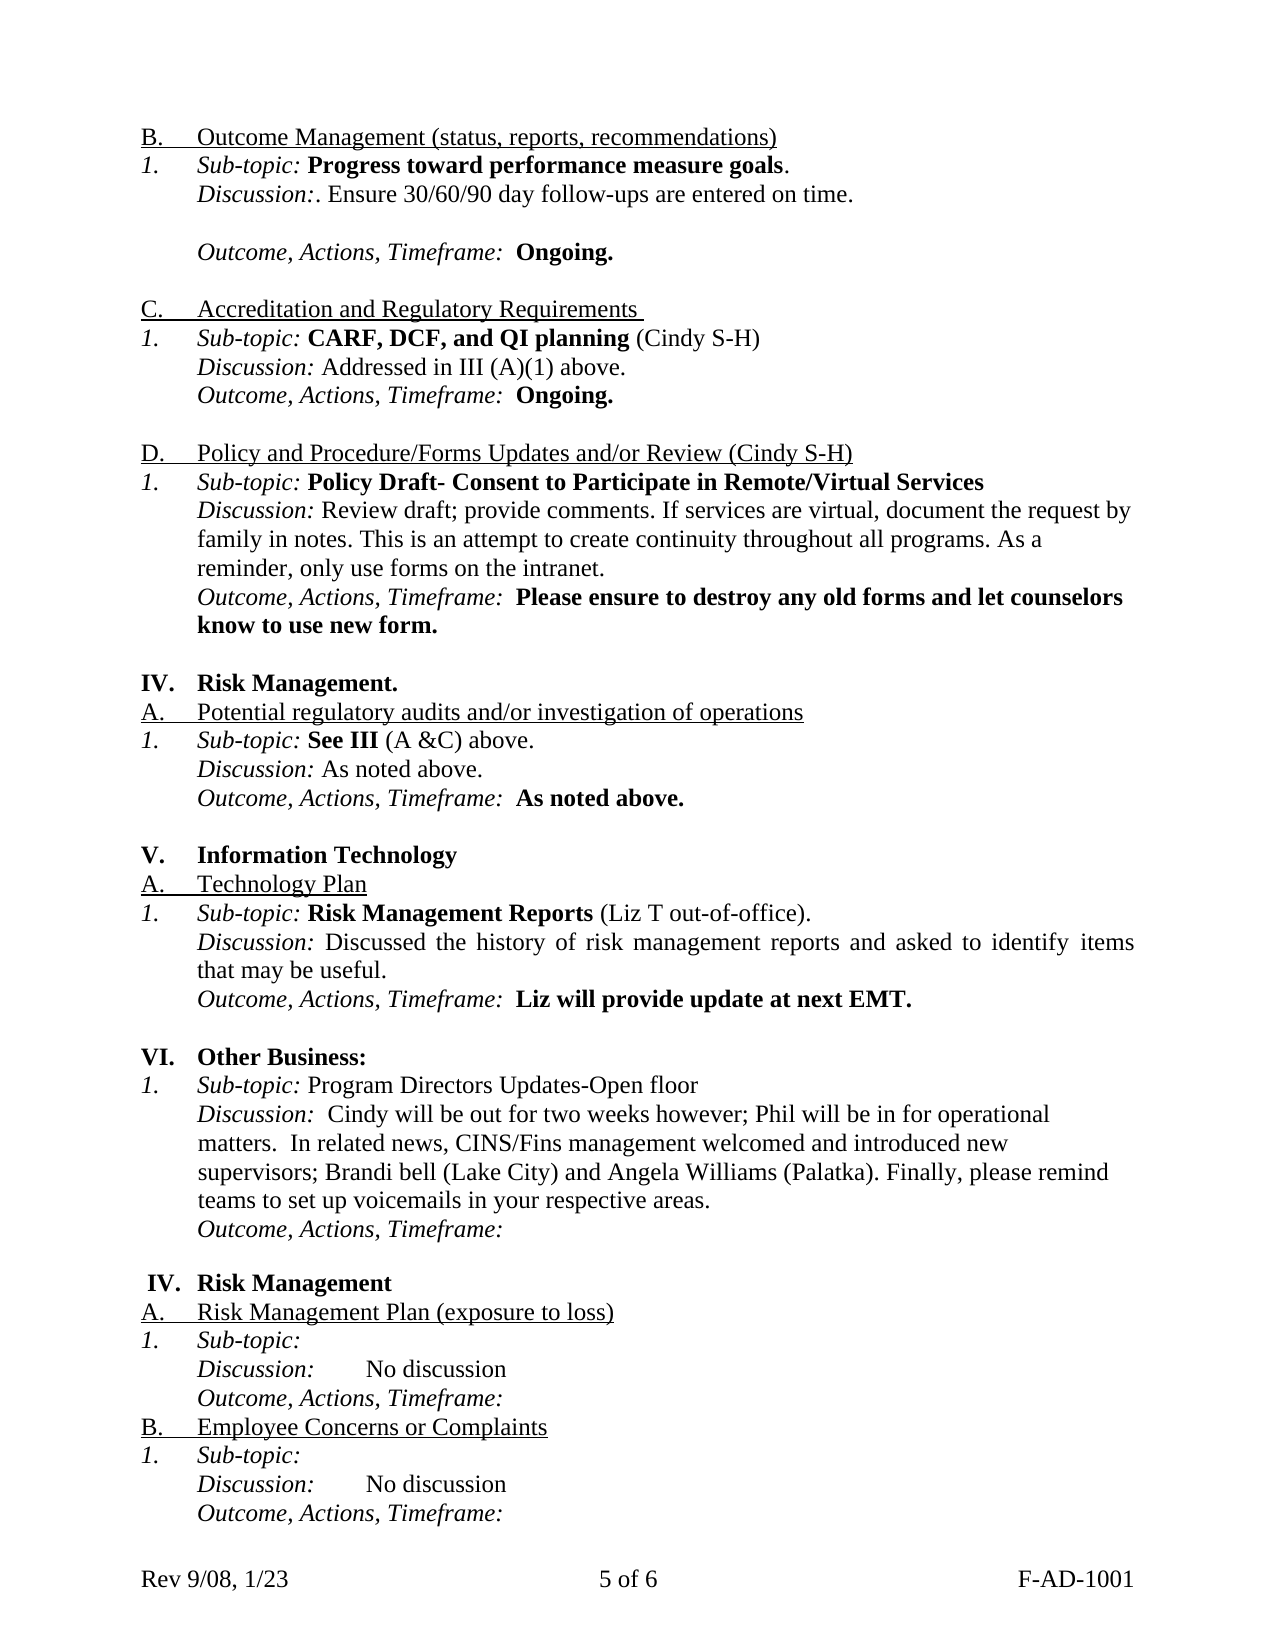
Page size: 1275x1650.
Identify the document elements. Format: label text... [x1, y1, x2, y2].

text 1. Sub-topic: Risk Management Reports (Liz T out-of-office). [141, 898, 1134, 927]
text Outcome, Actions, Timeframe: [141, 1498, 1134, 1527]
text A. Technology Plan [141, 869, 1134, 898]
text 1. Sub-topic: CARF, DCF, and QI planning (Cindy S-H) [141, 323, 1134, 352]
text 1. Sub-topic: Policy Draft- Consent to Participate in Remote/Virtual Services [141, 467, 1134, 496]
text A. Potential regulatory audits and/or investigation of operations [141, 697, 1134, 726]
text Discussion: Cindy will be out for two weeks however; Phil will be in for operational matters. In related news, CINS/Fins management welcomed and introduced new supervisors; Brandi bell (Lake City) and Angela Williams (Palatka). Finally, please remind teams to set up voicemails in your respective areas. [141, 1099, 1134, 1214]
text Outcome, Actions, Timeframe: Ongoing. [141, 237, 1134, 266]
text Outcome, Actions, Timeframe: Liz will provide update at next EMT. [141, 984, 1134, 1013]
text Outcome, Actions, Timeframe: Ongoing. [141, 381, 1134, 409]
text Discussion: No discussion [141, 1354, 1134, 1383]
subtitle V. Information Technology [141, 841, 1134, 869]
text 1. Sub-topic: See III (A &C) above. [141, 726, 1134, 754]
text Discussion: Discussed the history of risk management reports and asked to identify items that may be useful. [141, 927, 1134, 984]
text C. Accreditation and Regulatory Requirements [141, 294, 1134, 323]
text Discussion: As noted above. [141, 754, 1134, 783]
subtitle IV. Risk Management [141, 1268, 1134, 1297]
text 1. Sub-topic: [141, 1326, 1134, 1354]
text 1. Sub-topic: Progress toward performance measure goals. [141, 151, 1134, 179]
text Outcome, Actions, Timeframe: As noted above. [141, 783, 1134, 812]
text 1. Sub-topic: Program Directors Updates-Open floor [141, 1071, 1134, 1099]
text Outcome, Actions, Timeframe: Please ensure to destroy any old forms and let counselors know to use new form. [141, 582, 1134, 639]
text A. Risk Management Plan (exposure to loss) [141, 1297, 1134, 1326]
text B. Outcome Management (status, reports, recommendations) [141, 122, 1134, 151]
subtitle IV. Risk Management. [141, 668, 1134, 697]
text Discussion: Review draft; provide comments. If services are virtual, document the request by family in notes. This is an attempt to create continuity throughout all programs. As a reminder, only use forms on the intranet. [141, 496, 1134, 582]
text Discussion:. Ensure 30/60/90 day follow-ups are entered on time. [141, 179, 1134, 208]
text D. Policy and Procedure/Forms Updates and/or Review (Cindy S-H) [141, 438, 1134, 467]
text Outcome, Actions, Timeframe: [141, 1383, 1134, 1412]
text VI. Other Business: [141, 1042, 1134, 1071]
text B. Employee Concerns or Complaints [141, 1412, 1134, 1441]
text Discussion: Addressed in III (A)(1) above. [141, 352, 1134, 381]
text Discussion: No discussion [141, 1469, 1134, 1498]
text 1. Sub-topic: [141, 1441, 1134, 1469]
text Outcome, Actions, Timeframe: [141, 1214, 1134, 1243]
